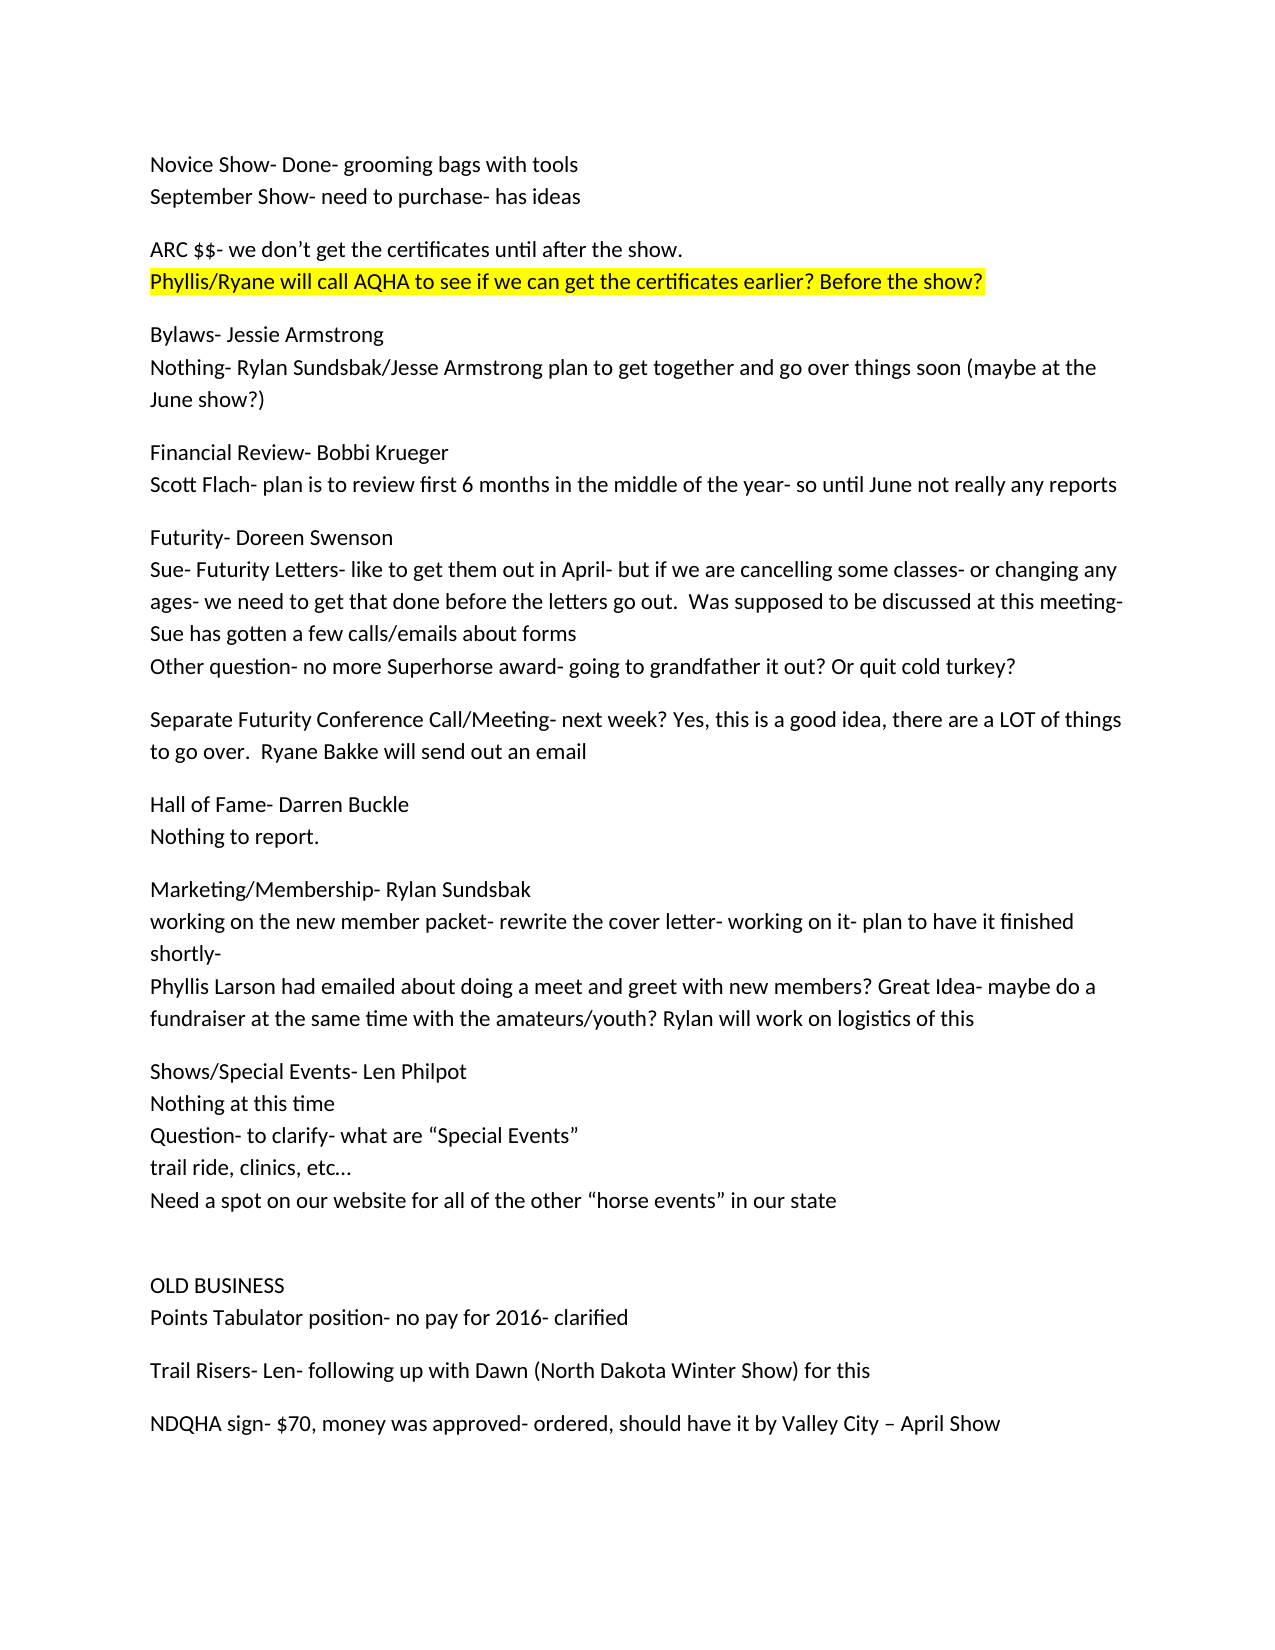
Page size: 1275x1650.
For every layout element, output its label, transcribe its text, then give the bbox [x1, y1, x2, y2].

text ARC $$- we don’t get the certificates until after the show. Phyllis/Ryane will call AQHA to see if we can get the certificates earlier? Before the show? [150, 235, 1125, 295]
text Separate Futurity Conference Call/Meeting- next week? Yes, this is a good idea, there are a LOT of things to go over. Ryane Bakke will send out an email [150, 705, 1125, 765]
text Financial Review- Bobbi Krueger Scott Flach- plan is to review first 6 months in the middle of the year- so until June not really any reports [150, 438, 1125, 498]
text Hall of Fame- Darren Buckle Nothing to report. [150, 790, 1125, 850]
text Marketing/Membership- Rylan Sundsbak working on the new member packet- rewrite the cover letter- working on it- plan to have it finished shortly- Phyllis Larson had emailed about doing a meet and greet with new members? Great Idea- maybe do a fundraiser at the same time with the amateurs/youth? Rylan will work on logistics of this [150, 875, 1125, 1032]
text Shows/Special Events- Len Philpot Nothing at this time Question- to clarify- what are “Special Events” trail ride, clinics, etc… Need a spot on our website for all of the other “horse events” in our state [150, 1057, 1125, 1246]
text OLD BUSINESS Points Tabulator position- no pay for 2016- clarified [150, 1271, 1125, 1331]
text NDQHA sign- $70, money was approved- ordered, should have it by Valley City – April Show [150, 1409, 1125, 1437]
text Bylaws- Jessie Armstrong Nothing- Rylan Sundsbak/Jesse Armstrong plan to get together and go over things soon (maybe at the June show?) [150, 320, 1125, 413]
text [150, 150, 1125, 210]
text Trail Risers- Len- following up with Dawn (North Dakota Winter Show) for this [150, 1356, 1125, 1384]
text Futurity- Doreen Swenson Sue- Futurity Letters- like to get them out in April- but if we are cancelling some classes- or changing any ages- we need to get that done before the letters go out. Was supposed to be discussed at this meeting- Sue has gotten a few calls/emails about forms Other question- no more Superhorse award- going to grandfather it out? Or quit cold turkey? [150, 523, 1125, 680]
